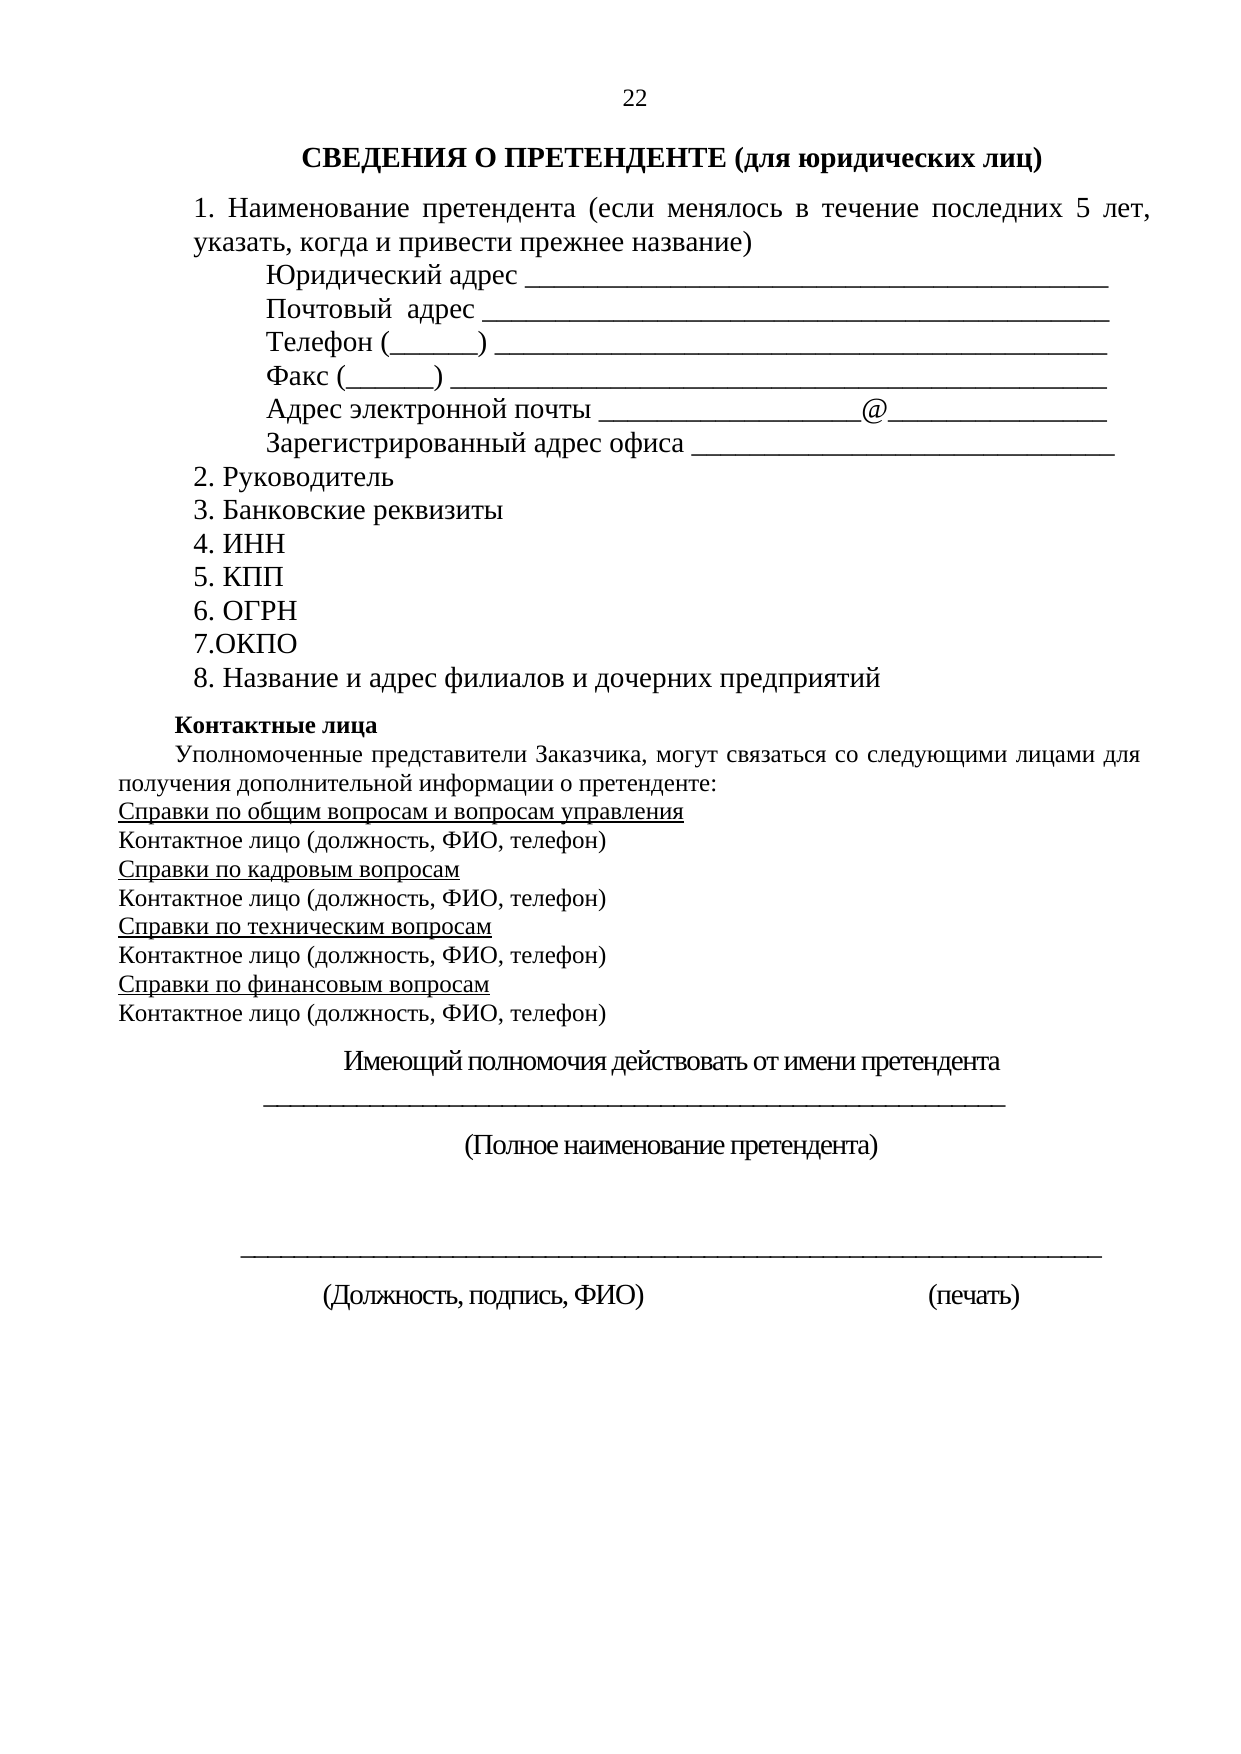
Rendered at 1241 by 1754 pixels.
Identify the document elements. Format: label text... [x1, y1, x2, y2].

text Факс (______) _____________________________________________ [193, 358, 1152, 392]
text Контактное лицо (должность, ФИО, телефон) [118, 940, 1152, 969]
text 7.ОКПО [193, 626, 1152, 660]
text Справки по финансовым вопросам [118, 969, 1152, 998]
text 4. ИНН [193, 526, 1152, 559]
text 2. Руководитель [193, 459, 1152, 492]
text Юридический адрес ________________________________________ [193, 257, 1152, 291]
text Почтовый адрес ___________________________________________ [193, 291, 1152, 324]
text Справки по кадровым вопросам [118, 854, 1152, 883]
text (Должность, подпись, ФИО) (печать) [118, 1277, 1152, 1311]
text Контактное лицо (должность, ФИО, телефон) [118, 998, 1152, 1026]
text Зарегистрированный адрес офиса _____________________________ [193, 425, 1152, 459]
text 3. Банковские реквизиты [193, 492, 1152, 526]
text Контактные лица [118, 710, 1142, 739]
text Контактное лицо (должность, ФИО, телефон) [118, 825, 1152, 854]
text Контактное лицо (должность, ФИО, телефон) [118, 883, 1152, 911]
text Уполномоченные представители Заказчика, могут связаться со следующими лицами для получения дополнительной информации о претенденте: [118, 739, 1142, 796]
text Адрес электронной почты __________________@_______________ [193, 392, 1152, 425]
text 1. Наименование претендента (если менялось в течение последних 5 лет, указать, когда и привести прежнее название) [193, 190, 1152, 257]
text 6. ОГРН [193, 593, 1152, 626]
text _________________________________________________________________ [118, 1227, 1152, 1261]
text Имеющий полномочия действовать от имени претендента ________________________________________________________ [118, 1043, 1152, 1110]
text 5. КПП [193, 559, 1152, 593]
text Телефон (______) __________________________________________ [193, 324, 1152, 358]
text Справки по общим вопросам и вопросам управления [118, 796, 1152, 825]
text Справки по техническим вопросам [118, 911, 1152, 940]
text 8. Название и адрес филиалов и дочерних предприятий [193, 660, 1152, 693]
text (Полное наименование претендента) [118, 1127, 1152, 1160]
text СВЕДЕНИЯ О ПРЕТЕНДЕНТЕ (для юридических лиц) [118, 140, 1152, 174]
